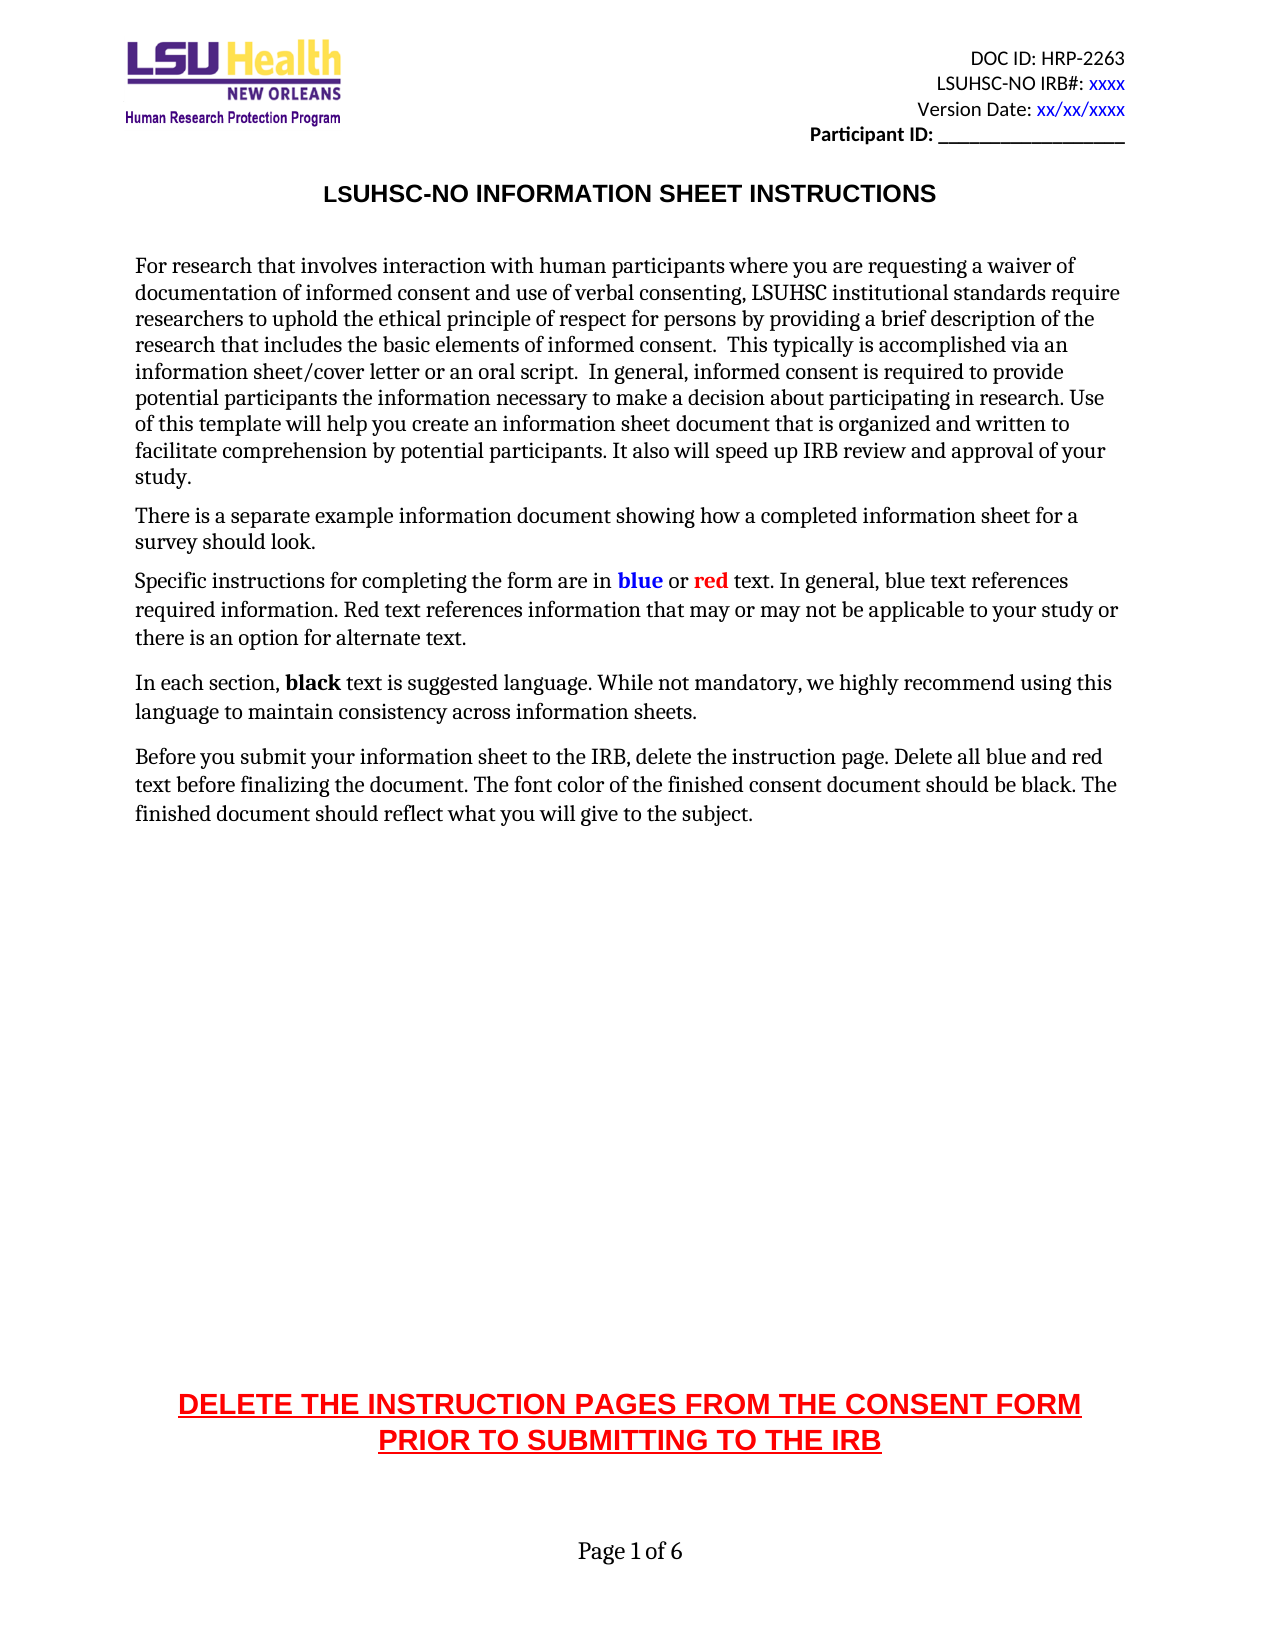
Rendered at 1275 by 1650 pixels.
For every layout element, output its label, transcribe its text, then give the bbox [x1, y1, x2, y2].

text In each section, black text is suggested language. While not mandatory, we highly recommend using this language to maintain consistency across information sheets. [135, 670, 1125, 725]
text There is a separate example information document showing how a completed information sheet for a survey should look. [135, 503, 1125, 556]
text Specific instructions for completing the form are in blue or red text. In general, blue text references required information. Red text references information that may or may not be applicable to your study or there is an option for alternate text. [135, 568, 1125, 651]
text LSUHSC-NO INFORMATION SHEET INSTRUCTIONS [135, 179, 1125, 208]
text DELETE THE INSTRUCTION PAGES FROM THE CONSENT FORM PRIOR TO SUBMITTING TO THE IRB [135, 1387, 1125, 1456]
text For research that involves interaction with human participants where you are requesting a waiver of documentation of informed consent and use of verbal consenting, LSUHSC institutional standards require researchers to uphold the ethical principle of respect for persons by providing a brief description of the research that includes the basic elements of informed consent. This typically is accomplished via an information sheet/cover letter or an oral script. In general, informed consent is required to provide potential participants the information necessary to make a decision about participating in research. Use of this template will help you create an information sheet document that is organized and written to facilitate comprehension by potential participants. It also will speed up IRB review and approval of your study. [135, 253, 1125, 490]
text Before you submit your information sheet to the IRB, delete the instruction page. Delete all blue and red text before finalizing the document. The font color of the finished consent document should be black. The finished document should reflect what you will give to the subject. [135, 743, 1125, 827]
picture [123, 36, 343, 137]
